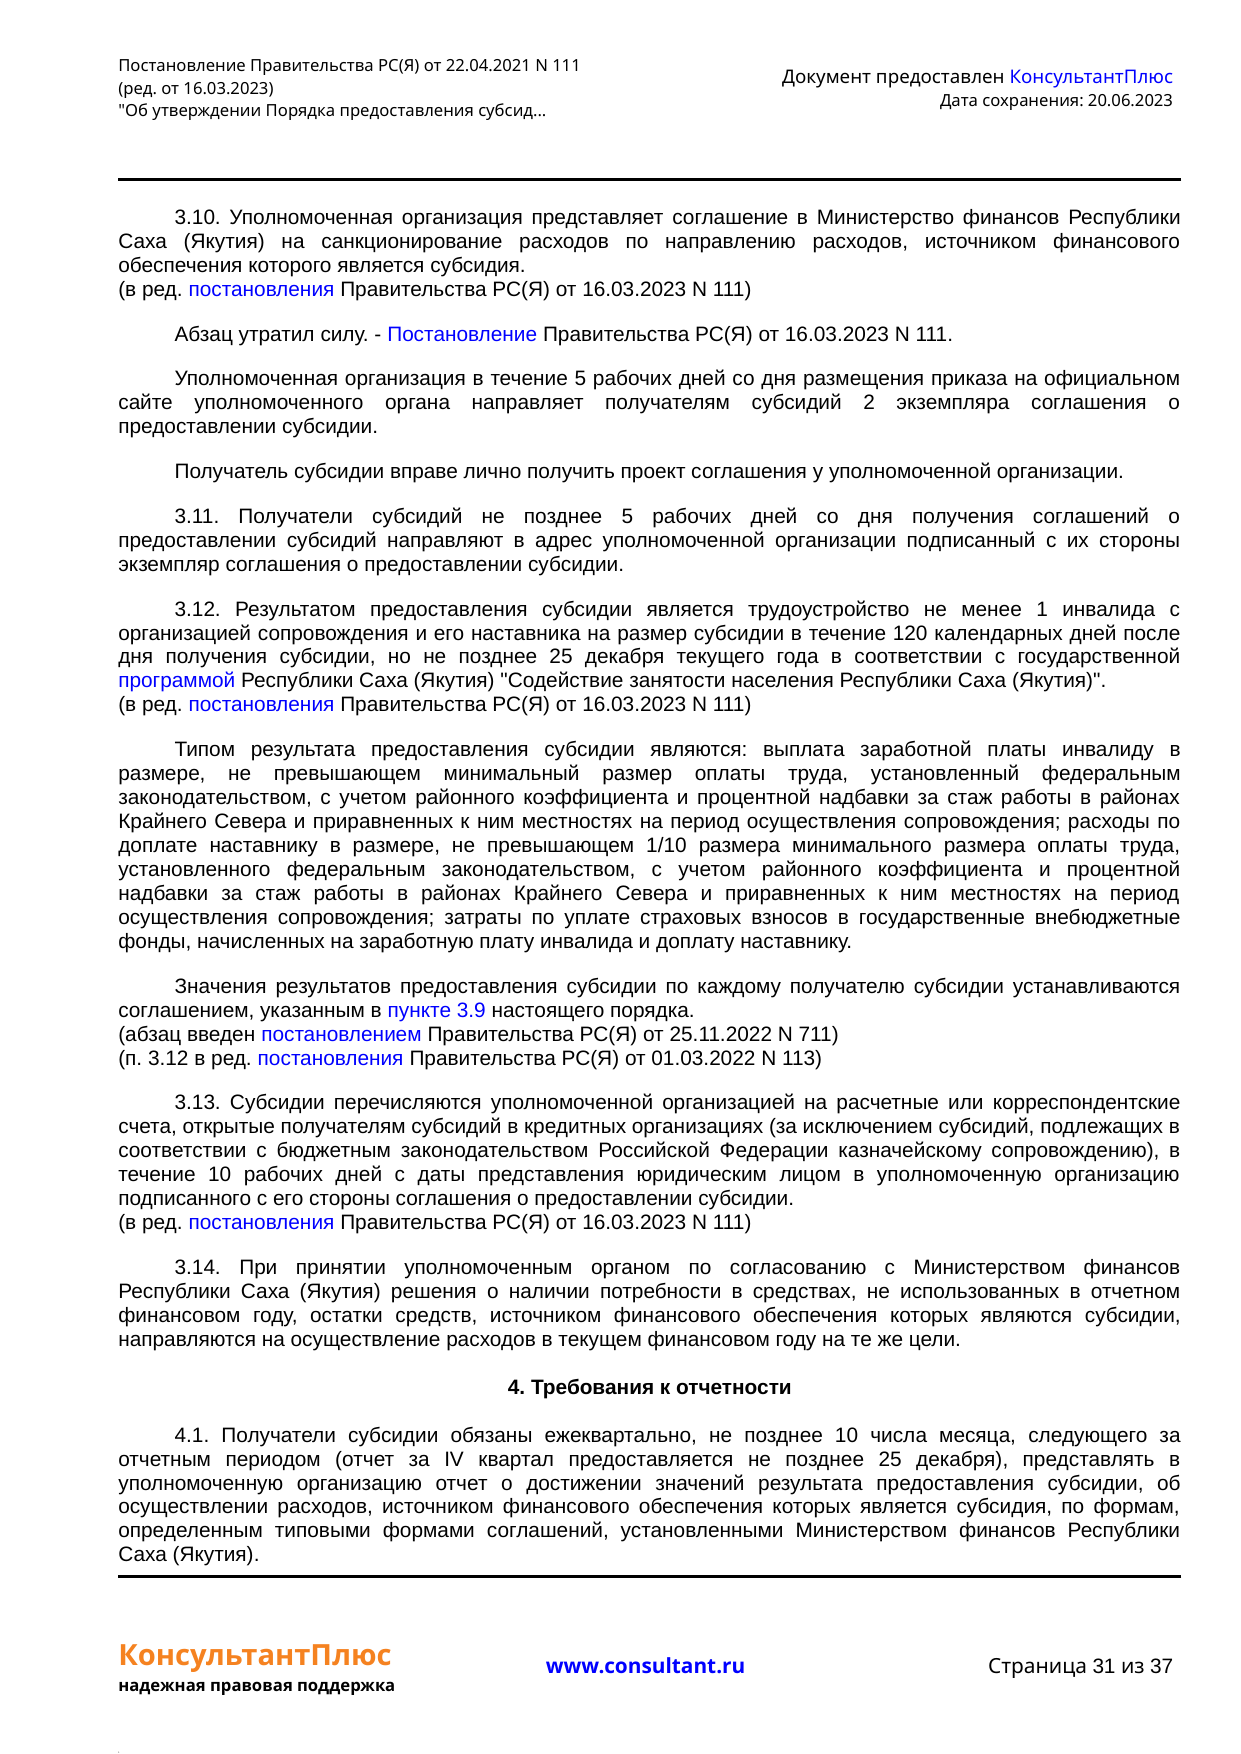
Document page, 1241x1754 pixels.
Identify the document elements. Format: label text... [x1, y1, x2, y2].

text 4.1. Получатели субсидии обязаны ежеквартально, не позднее 10 числа месяца, следующего за отчетным периодом (отчет за IV квартал предоставляется не позднее 25 декабря), представлять в уполномоченную организацию отчет о достижении значений результата предоставления субсидии, об осуществлении расходов, источником финансового обеспечения которых является субсидия, по формам, определенным типовыми формами соглашений, установленными Министерством финансов Республики Саха (Якутия). [118, 1422, 1181, 1566]
text (п. 3.12 в ред. постановления Правительства РС(Я) от 01.03.2022 N 113) [118, 1045, 1181, 1069]
text (абзац введен постановлением Правительства РС(Я) от 25.11.2022 N 711) [118, 1021, 1181, 1045]
text 3.14. При принятии уполномоченным органом по согласованию с Министерством финансов Республики Саха (Якутия) решения о наличии потребности в средствах, не использованных в отчетном финансовом году, остатки средств, источником финансового обеспечения которых являются субсидии, направляются на осуществление расходов в текущем финансовом году на те же цели. [118, 1255, 1181, 1351]
text 3.12. Результатом предоставления субсидии является трудоустройство не менее 1 инвалида с организацией сопровождения и его наставника на размер субсидии в течение 120 календарных дней после дня получения субсидии, но не позднее 25 декабря текущего года в соответствии с государственной программой Республики Саха (Якутия) "Содействие занятости населения Республики Саха (Якутия)". [118, 596, 1181, 692]
text (в ред. постановления Правительства РС(Я) от 16.03.2023 N 111) [118, 692, 1181, 716]
text Значения результатов предоставления субсидии по каждому получателю субсидии устанавливаются соглашением, указанным в пункте 3.9 настоящего порядка. [118, 973, 1181, 1021]
text (в ред. постановления Правительства РС(Я) от 16.03.2023 N 111) [118, 1210, 1181, 1234]
text Абзац утратил силу. - Постановление Правительства РС(Я) от 16.03.2023 N 111. [118, 321, 1181, 345]
title 4. Требования к отчетности [118, 1374, 1181, 1398]
text (в ред. постановления Правительства РС(Я) от 16.03.2023 N 111) [118, 277, 1181, 301]
text Уполномоченная организация в течение 5 рабочих дней со дня размещения приказа на официальном сайте уполномоченного органа направляет получателям субсидий 2 экземпляра соглашения о предоставлении субсидии. [118, 366, 1181, 438]
text 3.11. Получатели субсидий не позднее 5 рабочих дней со дня получения соглашений о предоставлении субсидий направляют в адрес уполномоченной организации подписанный с их стороны экземпляр соглашения о предоставлении субсидии. [118, 504, 1181, 576]
text 3.10. Уполномоченная организация представляет соглашение в Министерство финансов Республики Саха (Якутия) на санкционирование расходов по направлению расходов, источником финансового обеспечения которого является субсидия. [118, 205, 1181, 277]
text Типом результата предоставления субсидии являются: выплата заработной платы инвалиду в размере, не превышающем минимальный размер оплаты труда, установленный федеральным законодательством, с учетом районного коэффициента и процентной надбавки за стаж работы в районах Крайнего Севера и приравненных к ним местностях на период осуществления сопровождения; расходы по доплате наставнику в размере, не превышающем 1/10 размера минимального размера оплаты труда, установленного федеральным законодательством, с учетом районного коэффициента и процентной надбавки за стаж работы в районах Крайнего Севера и приравненных к ним местностях на период осуществления сопровождения; затраты по уплате страховых взносов в государственные внебюджетные фонды, начисленных на заработную плату инвалида и доплату наставнику. [118, 737, 1181, 953]
text 3.13. Субсидии перечисляются уполномоченной организацией на расчетные или корреспондентские счета, открытые получателям субсидий в кредитных организациях (за исключением субсидий, подлежащих в соответствии с бюджетным законодательством Российской Федерации казначейскому сопровождению), в течение 10 рабочих дней с даты представления юридическим лицом в уполномоченную организацию подписанного с его стороны соглашения о предоставлении субсидии. [118, 1090, 1181, 1210]
text Получатель субсидии вправе лично получить проект соглашения у уполномоченной организации. [118, 459, 1181, 483]
